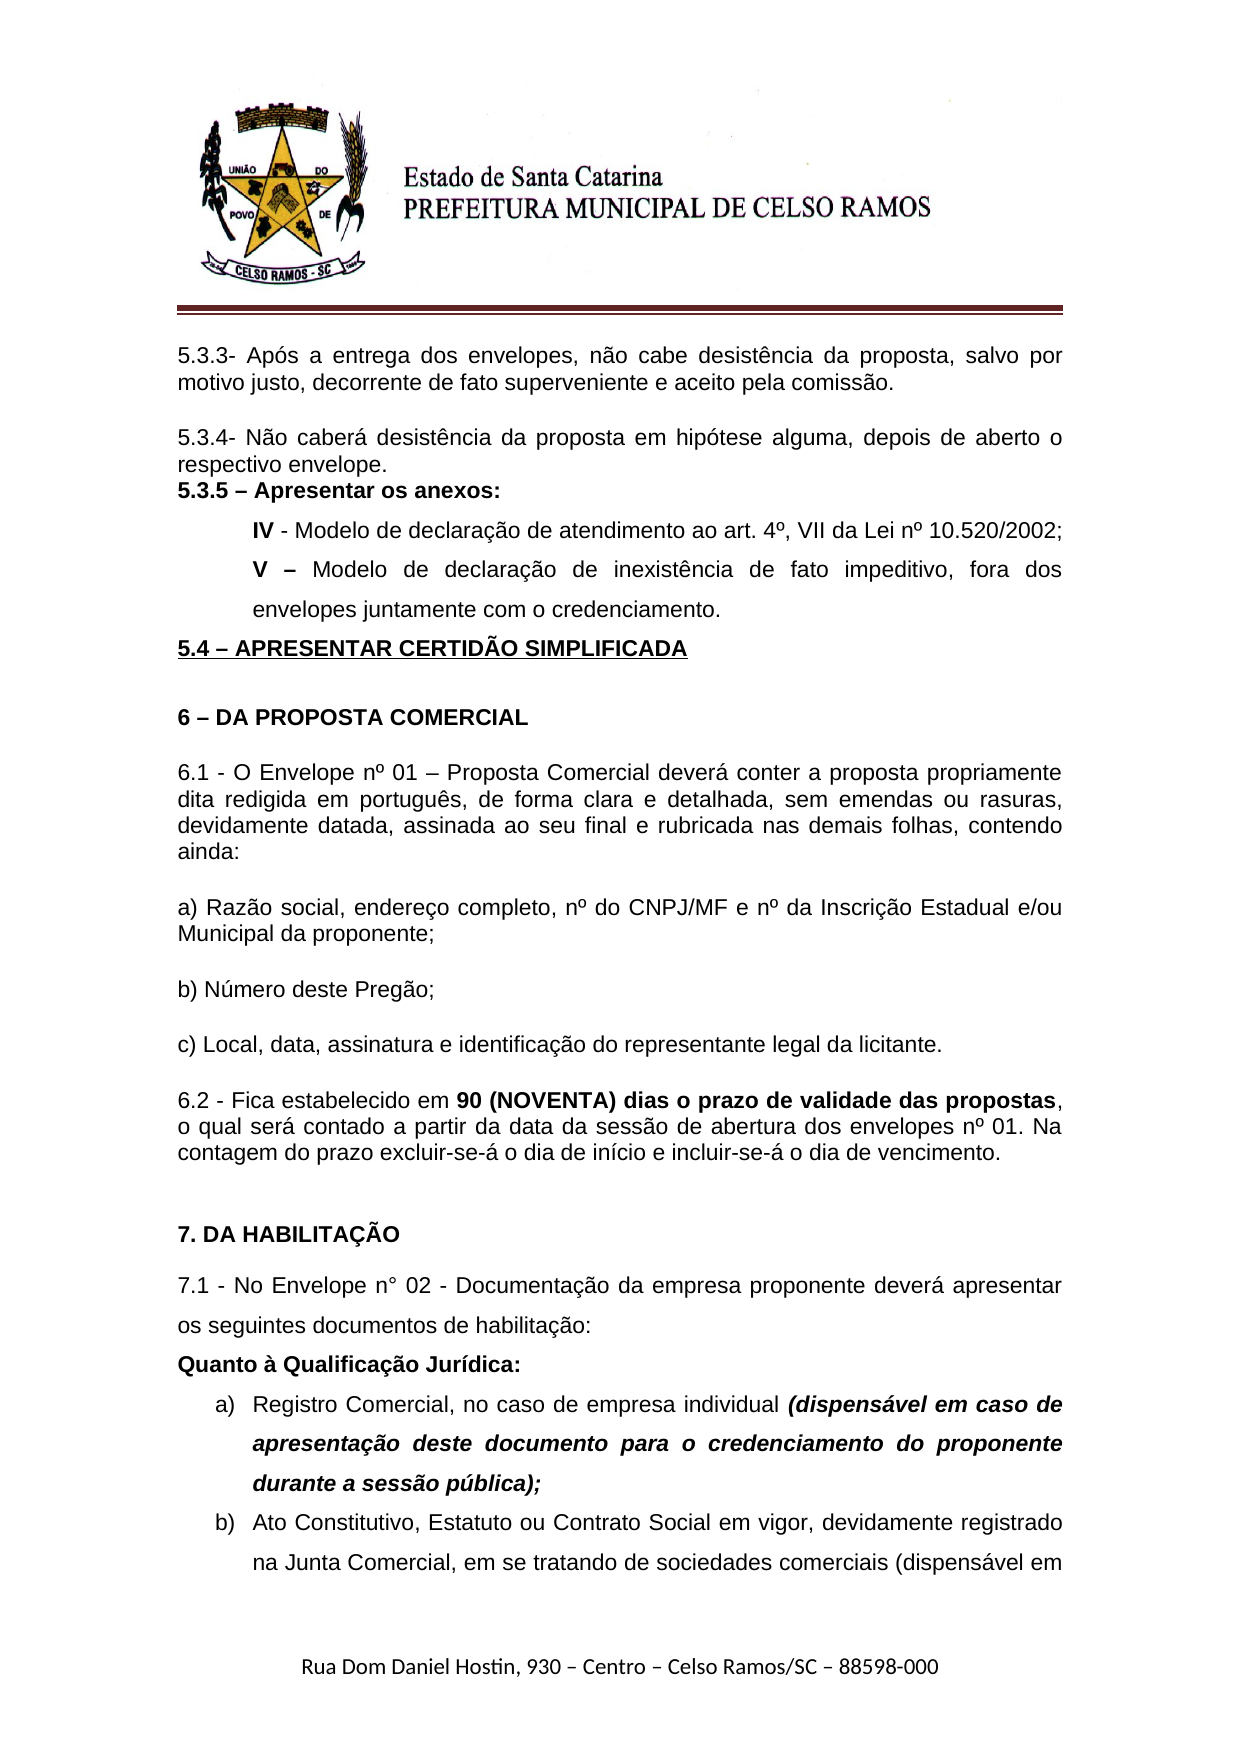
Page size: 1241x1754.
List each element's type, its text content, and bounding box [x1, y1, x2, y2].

text 6 – DA PROPOSTA COMERCIAL [177, 704, 1063, 730]
text 7.1 - No Envelope n° 02 - Documentação da empresa proponente deverá apresentar os seguintes documentos de habilitação: [177, 1272, 1063, 1338]
text 5.3.3- Após a entrega dos envelopes, não cabe desistência da proposta, salvo por motivo justo, decorrente de fato superveniente e aceito pela comissão. [177, 342, 1063, 395]
text 6.1 - O Envelope nº 01 – Proposta Comercial deverá conter a proposta propriamente dita redigida em português, de forma clara e detalhada, sem emendas ou rasuras, devidamente datada, assinada ao seu final e rubricada nas demais folhas, contendo ainda: [177, 759, 1063, 864]
text a) Razão social, endereço completo, nº do CNPJ/MF e nº da Inscrição Estadual e/ou Municipal da proponente; [177, 894, 1063, 946]
text IV - Modelo de declaração de atendimento ao art. 4º, VII da Lei nº 10.520/2002; V – Modelo de declaração de inexistência de fato impeditivo, fora dos envelopes juntamente com o credenciamento. [252, 517, 1063, 622]
text 5.4 – APRESENTAR CERTIDÃO SIMPLIFICADA [177, 635, 1063, 661]
text 5.3.5 – Apresentar os anexos: [177, 477, 1063, 503]
text 7. DA HABILITAÇÃO [177, 1221, 1063, 1248]
text 6.2 - Fica estabelecido em 90 (NOVENTA) dias o prazo de validade das propostas, o qual será contado a partir da data da sessão de abertura dos envelopes nº 01. Na contagem do prazo excluir-se-á o dia de início e incluir-se-á o dia de vencimento. [177, 1087, 1063, 1166]
text Quanto à Qualificação Jurídica: [177, 1351, 1063, 1378]
text 5.3.4- Não caberá desistência da proposta em hipótese alguma, depois de aberto o respectivo envelope. [177, 424, 1063, 477]
text b) Número deste Pregão; [177, 976, 1063, 1002]
list Registro Comercial, no caso de empresa individual (dispensável em caso de apresentação deste documento para o credenciamento do proponente durante a sessão pública); [215, 1391, 1063, 1496]
picture [178, 73, 1062, 303]
text c) Local, data, assinatura e identificação do representante legal da licitante. [177, 1031, 1063, 1057]
